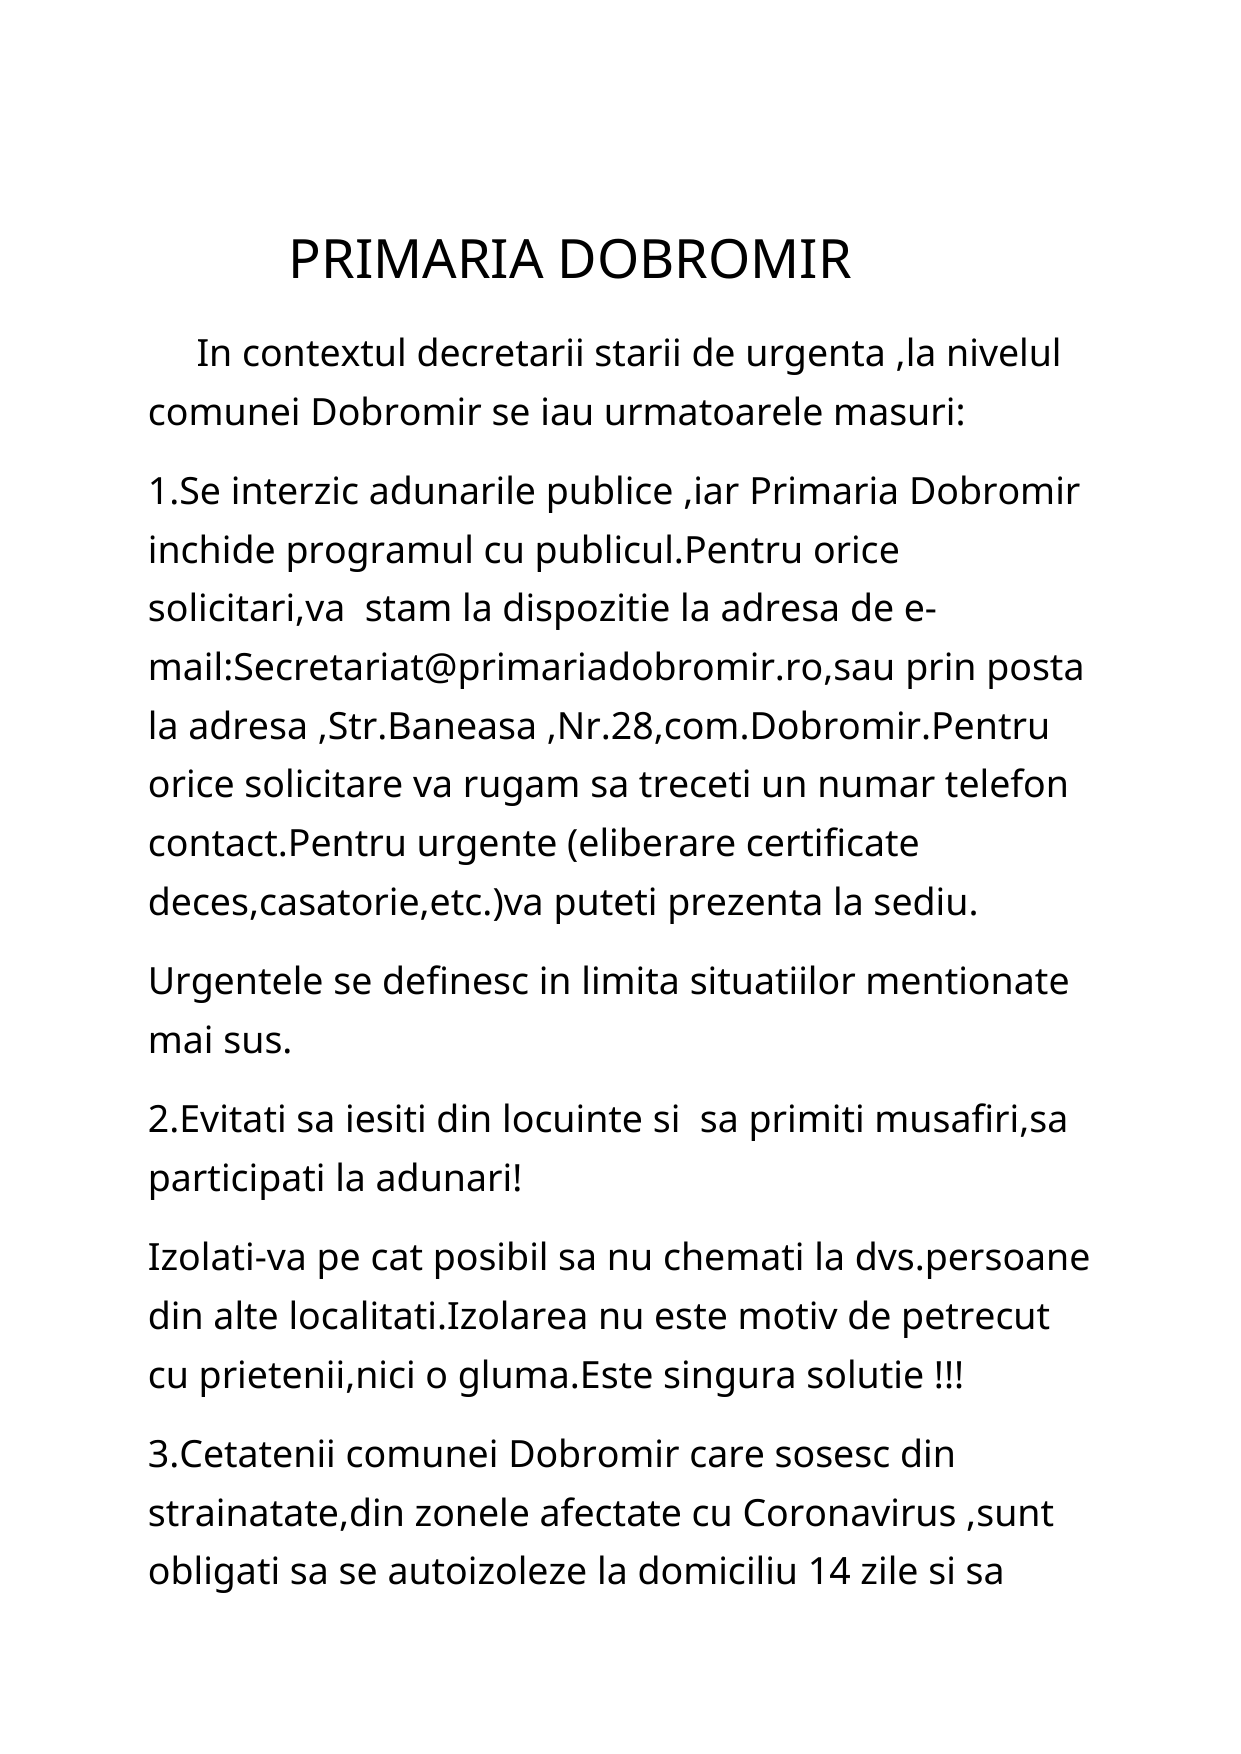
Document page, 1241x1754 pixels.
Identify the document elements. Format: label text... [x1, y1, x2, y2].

text Izolati-va pe cat posibil sa nu chemati la dvs.persoane din alte localitati.Izolarea nu este motiv de petrecut cu prietenii,nici o gluma.Este singura solutie !!! [148, 1231, 1093, 1399]
text PRIMARIA DOBROMIR [148, 221, 1093, 294]
text In contextul decretarii starii de urgenta ,la nivelul comunei Dobromir se iau urmatoarele masuri: [148, 326, 1093, 436]
text 2.Evitati sa iesiti din locuinte si sa primiti musafiri,sa participati la adunari! [148, 1092, 1093, 1202]
text 1.Se interzic adunarile publice ,iar Primaria Dobromir inchide programul cu publicul.Pentru orice solicitari,va stam la dispozitie la adresa de e-mail:Secretariat@primariadobromir.ro,sau prin posta la adresa ,Str.Baneasa ,Nr.28,com.Dobromir.Pentru orice solicitare va rugam sa treceti un numar telefon contact.Pentru urgente (eliberare certificate deces,casatorie,etc.)va puteti prezenta la sediu. [148, 464, 1093, 926]
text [148, 1427, 1093, 1596]
text Urgentele se definesc in limita situatiilor mentionate mai sus. [148, 954, 1093, 1064]
